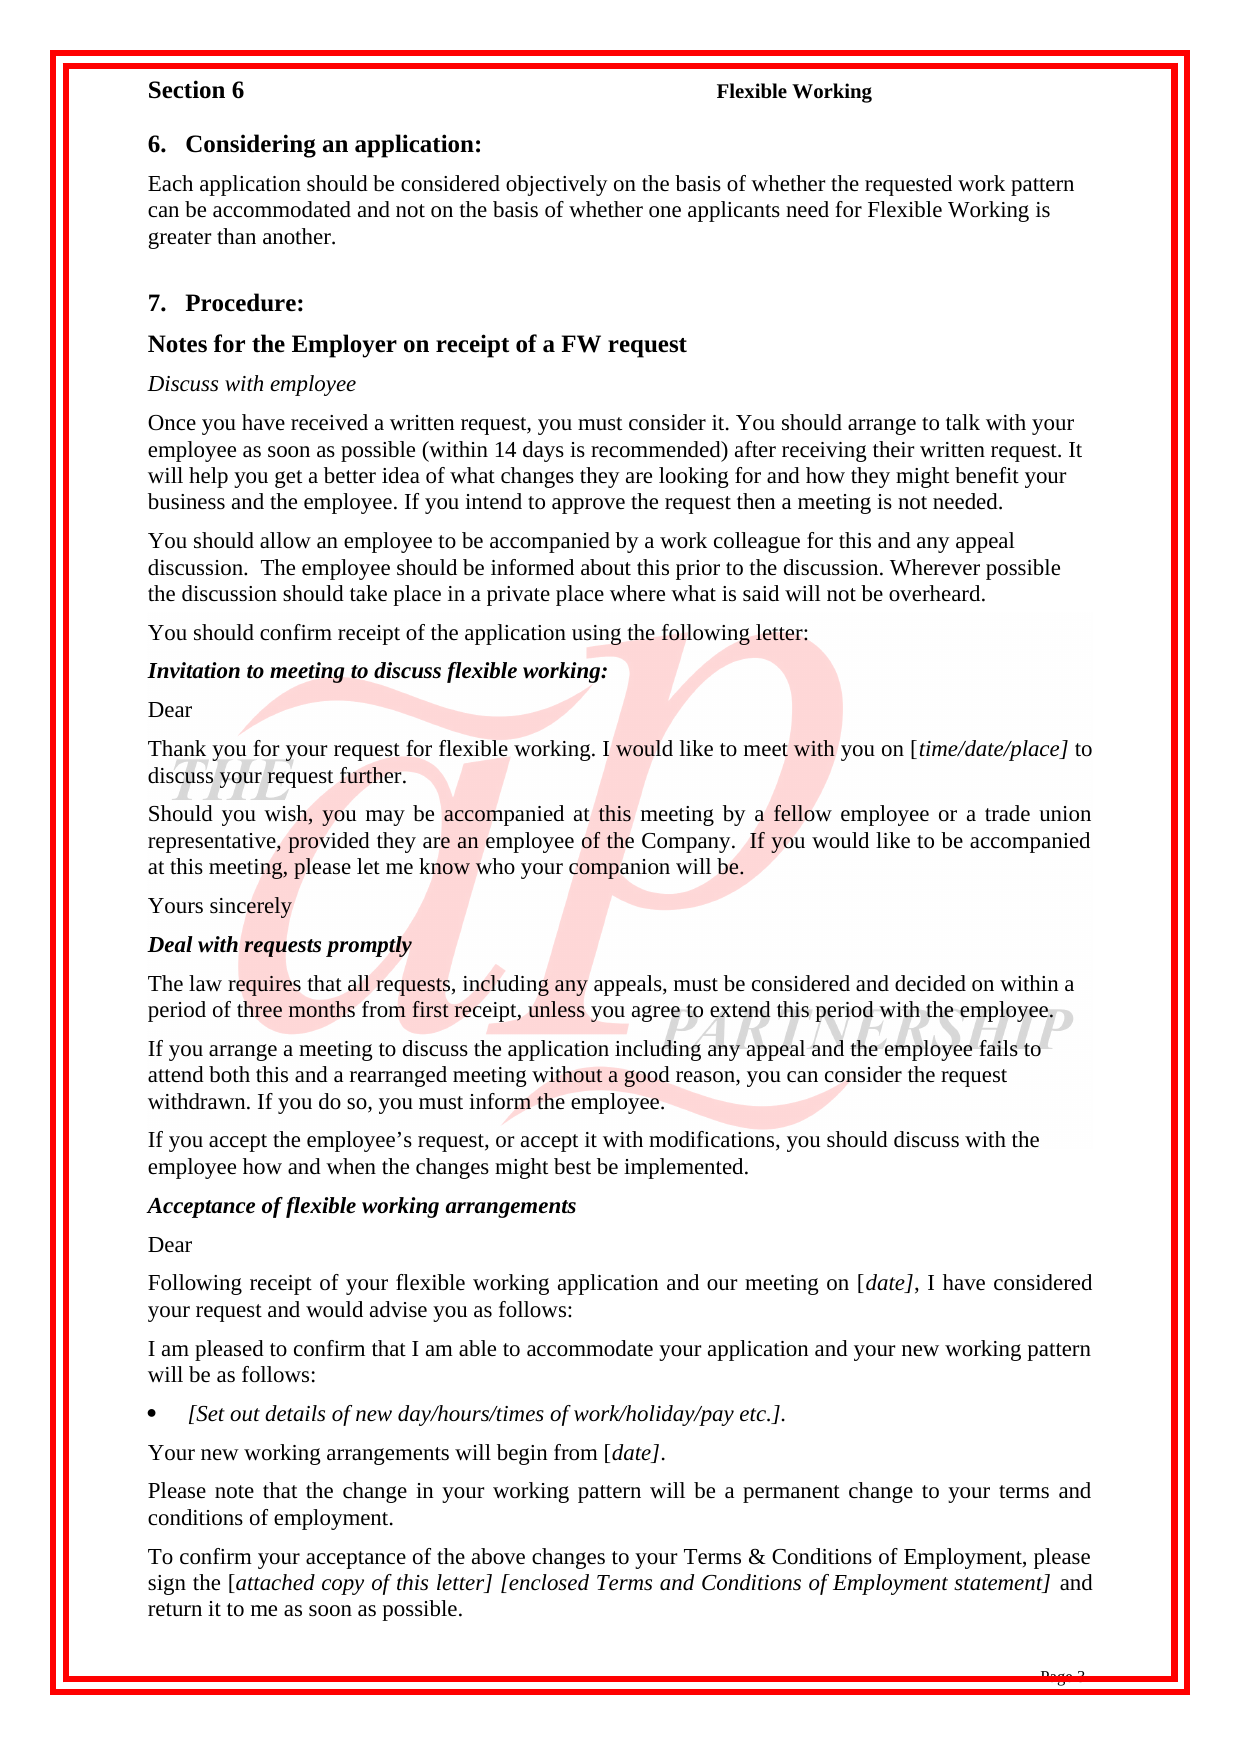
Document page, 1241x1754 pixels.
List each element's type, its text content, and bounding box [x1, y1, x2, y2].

text Acceptance of flexible working arrangements [148, 1192, 1093, 1218]
text Notes for the Employer on receipt of a FW request [148, 329, 1093, 358]
list Procedure: [148, 288, 1168, 317]
text Once you have received a written request, you must consider it. You should arrange to talk with your employee as soon as possible (within 14 days is recommended) after receiving their written request. It will help you get a better idea of what changes they are looking for and how they might benefit your business and the employee. If you intend to approve the request then a meeting is not needed. [148, 409, 1093, 515]
text Invitation to meeting to discuss flexible working: [148, 658, 1093, 684]
text To confirm your acceptance of the above changes to your Terms & Conditions of Employment, please sign the [attached copy of this letter] [enclosed Terms and Conditions of Employment statement] and return it to me as soon as possible. [148, 1543, 1093, 1622]
text Thank you for your request for flexible working. I would like to meet with you on [time/date/place] to discuss your request further. [148, 735, 1093, 788]
text Should you wish, you may be accompanied at this meeting by a fellow employee or a trade union representative, provided they are an employee of the Company. If you would like to be accompanied at this meeting, please let me know who your companion will be. [148, 801, 1093, 879]
text Yours sincerely [148, 892, 1093, 918]
text I am pleased to confirm that I am able to accommodate your application and your new working pattern will be as follows: [148, 1335, 1093, 1387]
text Your new working arrangements will begin from [date]. [148, 1439, 1093, 1465]
text Please note that the change in your working pattern will be a permanent change to your terms and conditions of employment. [148, 1478, 1093, 1530]
text Dear [148, 696, 1093, 723]
text greater than another. [148, 223, 1168, 249]
text The law requires that all requests, including any appeals, must be considered and decided on within a period of three months from first receipt, unless you agree to extend this period with the employee. [148, 970, 1093, 1022]
list Considering an application: [148, 129, 1168, 157]
text If you accept the employee’s request, or accept it with modifications, you should discuss with the employee how and when the changes might best be implemented. [148, 1127, 1093, 1179]
text Dear [148, 1231, 1093, 1257]
text Deal with requests promptly [148, 931, 1093, 957]
text Following receipt of your flexible working application and our meeting on [date], I have considered your request and would advise you as follows: [148, 1269, 1093, 1322]
text You should confirm receipt of the application using the following letter: [148, 619, 1093, 645]
list [Set out details of new day/hours/times of work/holiday/pay etc.]. [148, 1400, 1093, 1426]
text Discuss with employee [148, 370, 1093, 397]
text If you arrange a meeting to discuss the application including any appeal and the employee fails to attend both this and a rearranged meeting without a good reason, you can consider the request withdrawn. If you do so, you must inform the employee. [148, 1035, 1093, 1114]
text You should allow an employee to be accompanied by a work colleague for this and any appeal discussion. The employee should be informed about this prior to the discussion. Wherever possible the discussion should take place in a private place where what is said will not be overheard. [148, 527, 1093, 606]
text Each application should be considered objectively on the basis of whether the requested work pattern can be accommodated and not on the basis of whether one applicants need for Flexible Working is [148, 170, 1092, 223]
